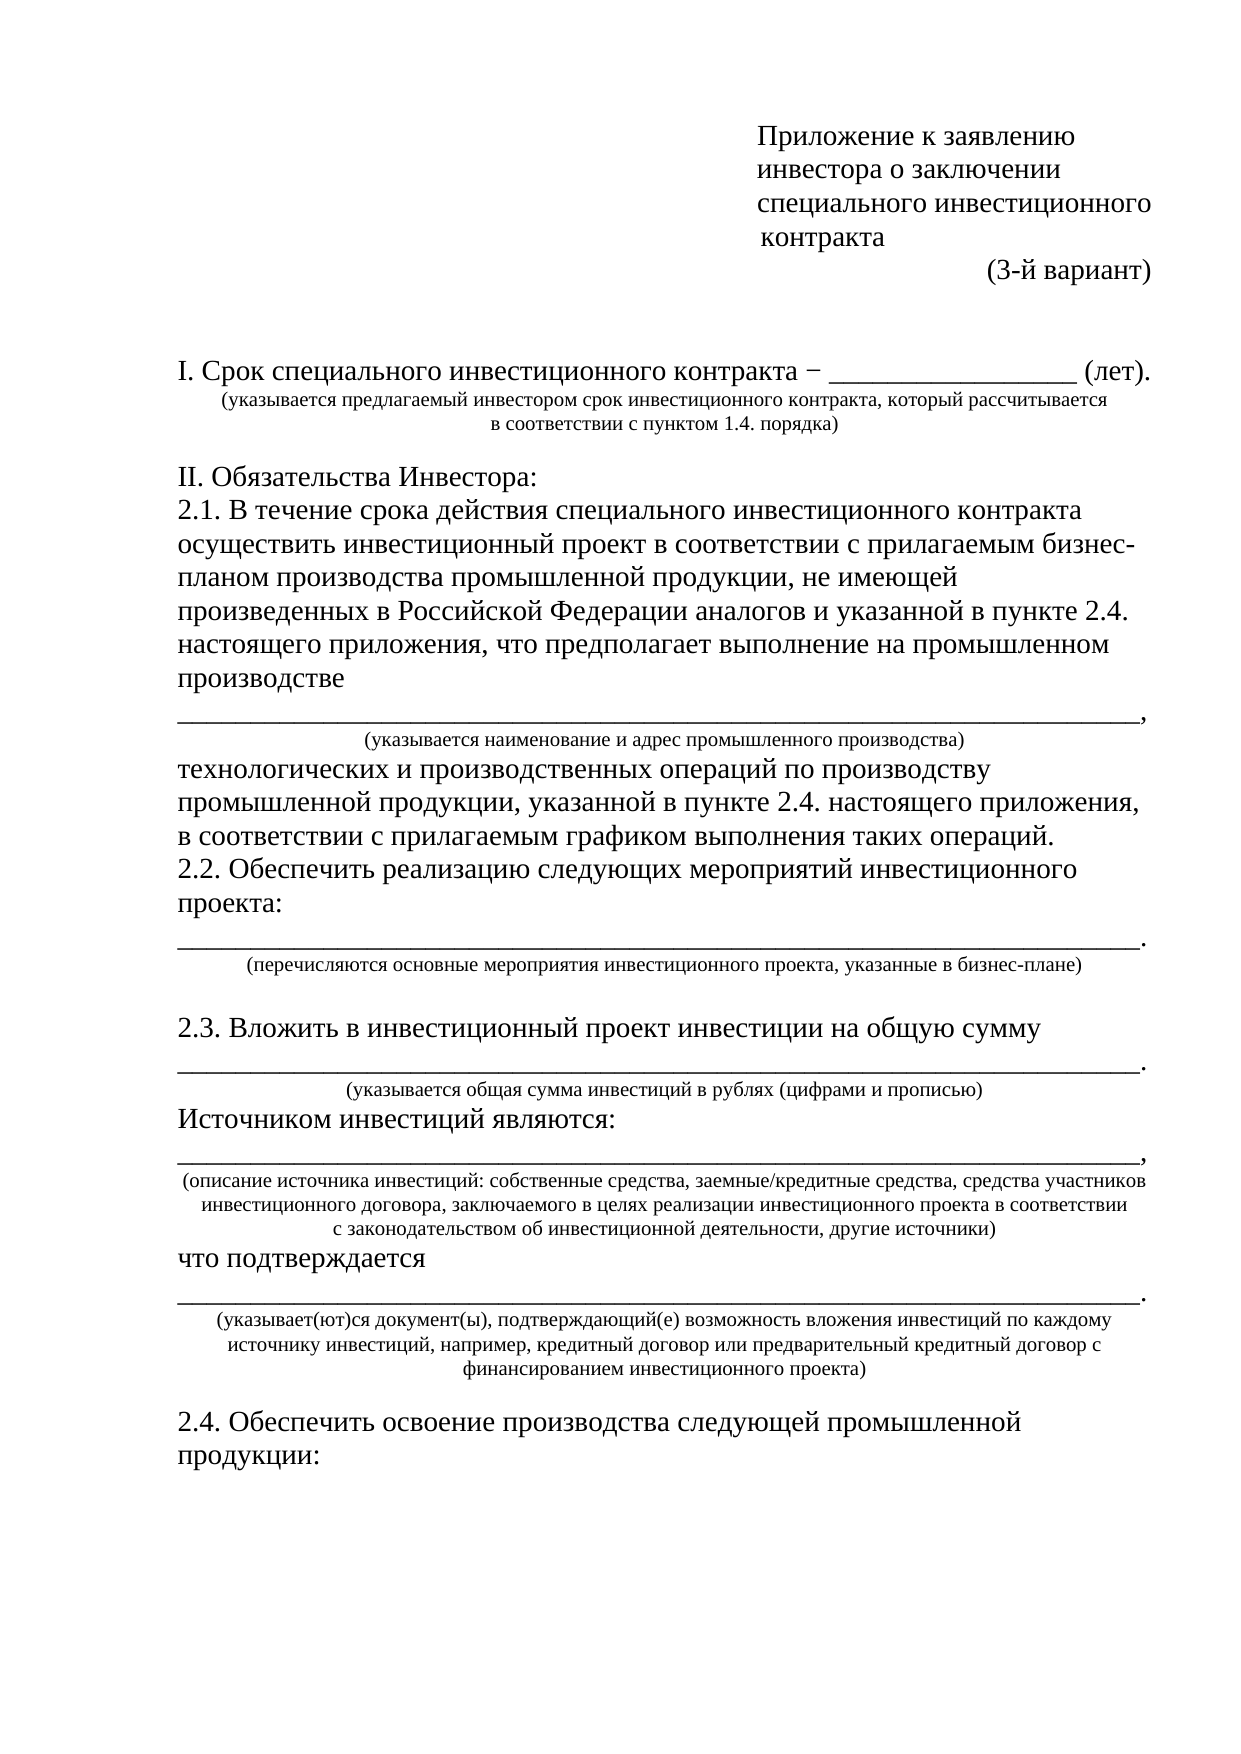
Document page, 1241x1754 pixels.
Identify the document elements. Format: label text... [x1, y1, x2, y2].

text 2.4. Обеспечить освоение производства следующей промышленной продукции: [177, 1404, 1152, 1471]
text (указывается наименование и адрес промышленного производства) [177, 727, 1152, 751]
text Источником инвестиций являются: __________________________________________________________________, [177, 1101, 1152, 1168]
text (перечисляются основные мероприятия инвестиционного проекта, указанные в бизнес-плане) [177, 952, 1152, 976]
text Приложение к заявлению [177, 118, 1152, 152]
text технологических и производственных операций по производству промышленной продукции, указанной в пункте 2.4. настоящего приложения, в соответствии с прилагаемым графиком выполнения таких операций. [177, 751, 1152, 852]
text (3-й вариант) [177, 252, 1152, 286]
text I. Срок специального инвестиционного контракта − _________________ (лет). [177, 353, 1152, 386]
text 2.3. Вложить в инвестиционный проект инвестиции на общую сумму __________________________________________________________________. [177, 1010, 1152, 1077]
text 2.2. Обеспечить реализацию следующих мероприятий инвестиционного проекта: [177, 852, 1152, 919]
text (указывается предлагаемый инвестором срок инвестиционного контракта, который рассчитывается [177, 386, 1152, 411]
text __________________________________________________________________. [177, 919, 1152, 952]
text специального инвестиционного [177, 185, 1152, 219]
text (указывает(ют)ся документ(ы), подтверждающий(е) возможность вложения инвестиций по каждому источнику инвестиций, например, кредитный договор или предварительный кредитный договор с [177, 1307, 1152, 1356]
text (описание источника инвестиций: собственные средства, заемные/кредитные средства, средства участников инвестиционного договора, заключаемого в целях реализации инвестиционного проекта в соответствии [177, 1168, 1152, 1216]
text контракта [177, 219, 1152, 252]
text что подтверждается __________________________________________________________________. [177, 1240, 1152, 1307]
text инвестора о заключении [177, 152, 1152, 185]
text II. Обязательства Инвестора: [177, 459, 1152, 492]
text с законодательством об инвестиционной деятельности, другие источники) [177, 1216, 1152, 1240]
text в соответствии с пунктом 1.4. порядка) [177, 411, 1152, 434]
text финансированием инвестиционного проекта) [177, 1356, 1152, 1379]
text 2.1. В течение срока действия специального инвестиционного контракта осуществить инвестиционный проект в соответствии с прилагаемым бизнес-планом производства промышленной продукции, не имеющей произведенных в Российской Федерации аналогов и указанной в пункте 2.4. настоящего приложения, что предполагает выполнение на промышленном производстве __________________________________________________________________, [177, 492, 1152, 727]
text (указывается общая сумма инвестиций в рублях (цифрами и прописью) [177, 1077, 1152, 1101]
